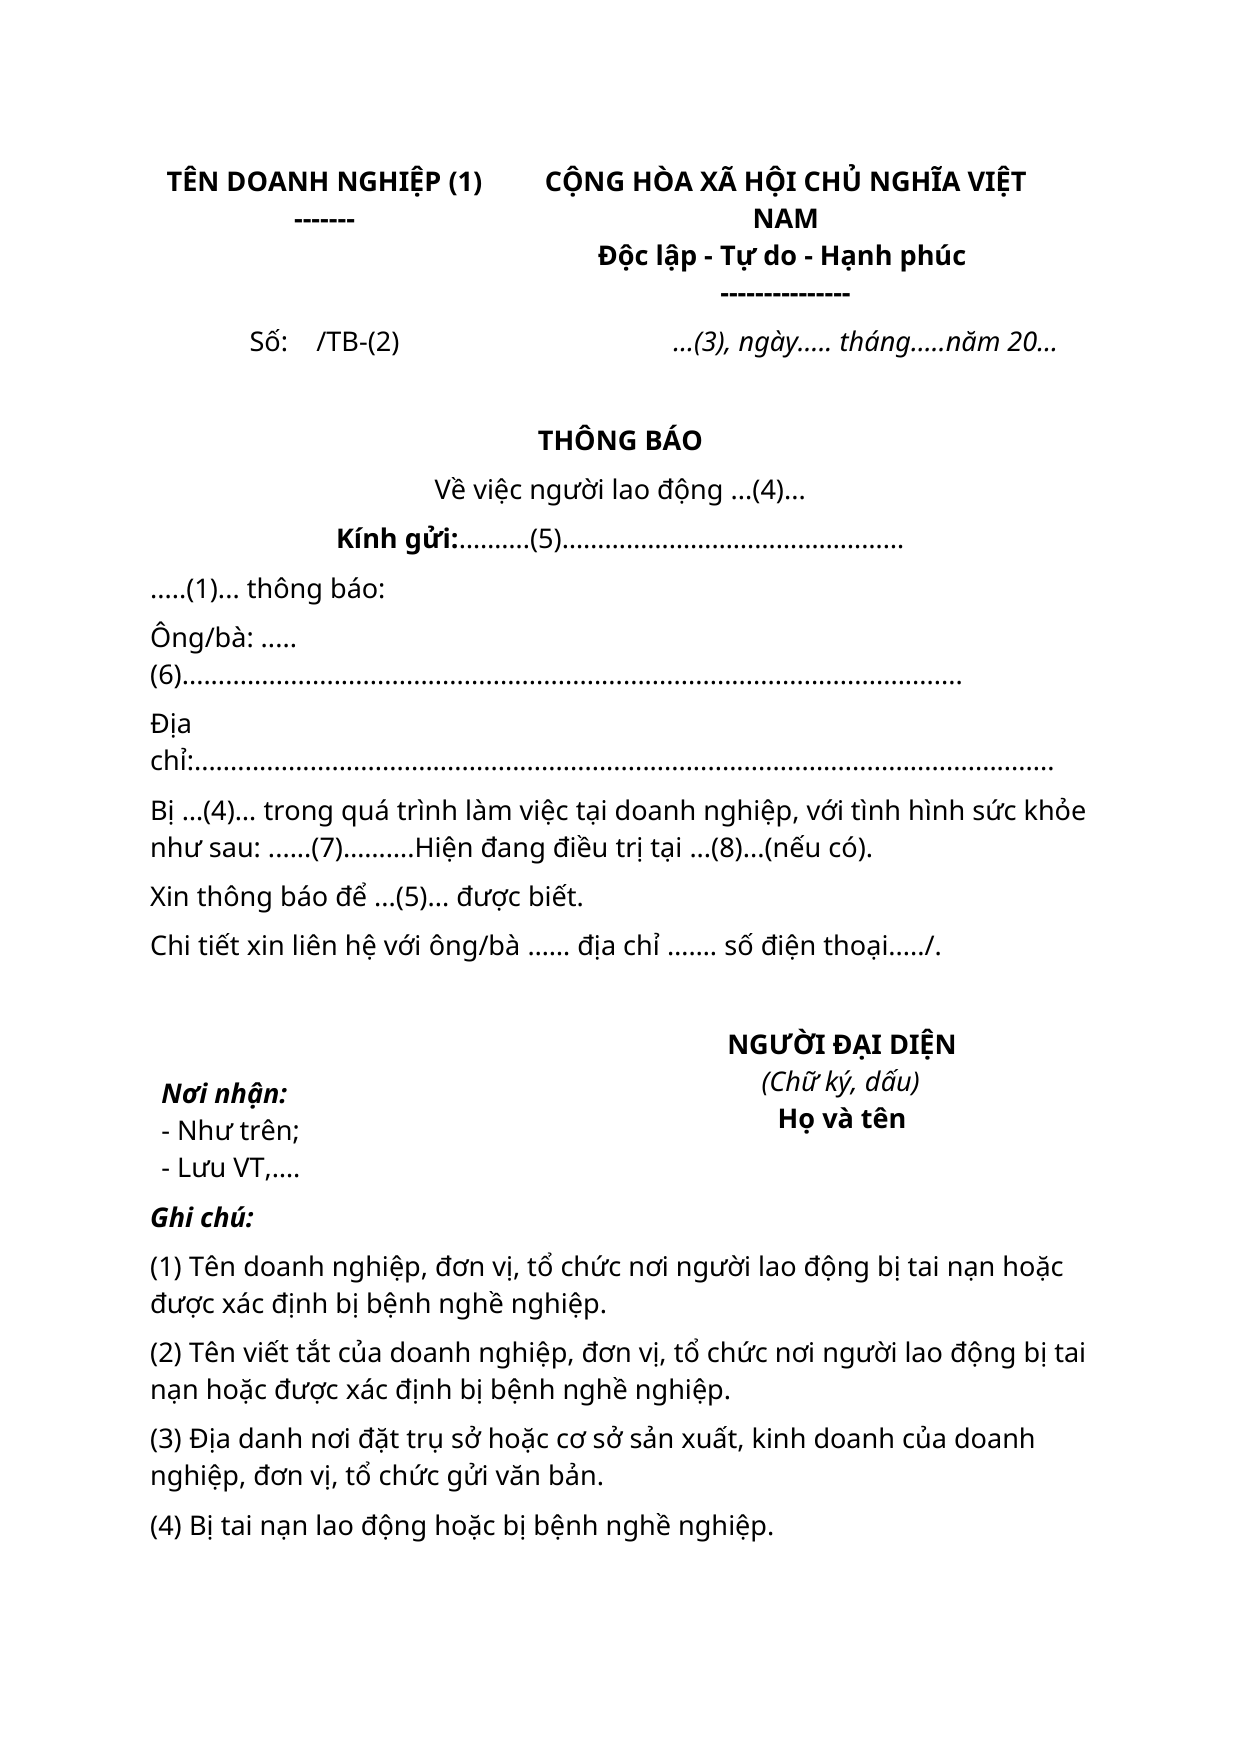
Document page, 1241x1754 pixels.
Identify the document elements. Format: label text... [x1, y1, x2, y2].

text Địa chỉ:....................................................................................................................... [150, 705, 1090, 779]
table_header Nơi nhận: - Như trên; - Lưu VT,…. [150, 1013, 611, 1186]
text (2) Tên viết tắt của doanh nghiệp, đơn vị, tổ chức nơi người lao động bị tai nạn hoặc được xác định bị bệnh nghề nghiệp. [150, 1334, 1090, 1407]
text .....(1)... thông báo: [150, 569, 1090, 606]
text Ghi chú: [150, 1198, 1090, 1235]
table_header NGƯỜI ĐẠI DIỆN (Chữ ký, dấu) Họ và tên [611, 1013, 1072, 1186]
text (4) Bị tai nạn lao động hoặc bị bệnh nghề nghiệp. [150, 1506, 1090, 1543]
text Ông/bà: .....(6)............................................................................................................ [150, 619, 1090, 692]
text Chi tiết xin liên hệ với ông/bà …… địa chỉ ……. số điện thoại...../. [150, 927, 1090, 964]
text (3) Địa danh nơi đặt trụ sở hoặc cơ sở sản xuất, kinh doanh của doanh nghiệp, đơn vị, tổ chức gửi văn bản. [150, 1420, 1090, 1494]
table_header CỘNG HÒA XÃ HỘI CHỦ NGHĨA VIỆT NAM Độc lập - Tự do - Hạnh phúc --------------- [499, 150, 1072, 310]
text Xin thông báo để ...(5)... được biết. [150, 877, 1090, 914]
text THÔNG BÁO [150, 421, 1090, 458]
text (1) Tên doanh nghiệp, đơn vị, tổ chức nơi người lao động bị tai nạn hoặc được xác định bị bệnh nghề nghiệp. [150, 1247, 1090, 1321]
table_cell Số: /TB-(2) [150, 310, 499, 359]
table_cell …(3), ngày….. tháng…..năm 20… [499, 310, 1072, 359]
text Về việc người lao động ...(4)... [150, 471, 1090, 507]
text Bị …(4)… trong quá trình làm việc tại doanh nghiệp, với tình hình sức khỏe như sau: ......(7)……….Hiện đang điều trị tại ...(8)...(nếu có). [150, 791, 1090, 865]
table_header TÊN DOANH NGHIỆP (1) ------- [150, 150, 499, 310]
text Kính gửi:……….(5)………………………………………… [150, 520, 1090, 557]
